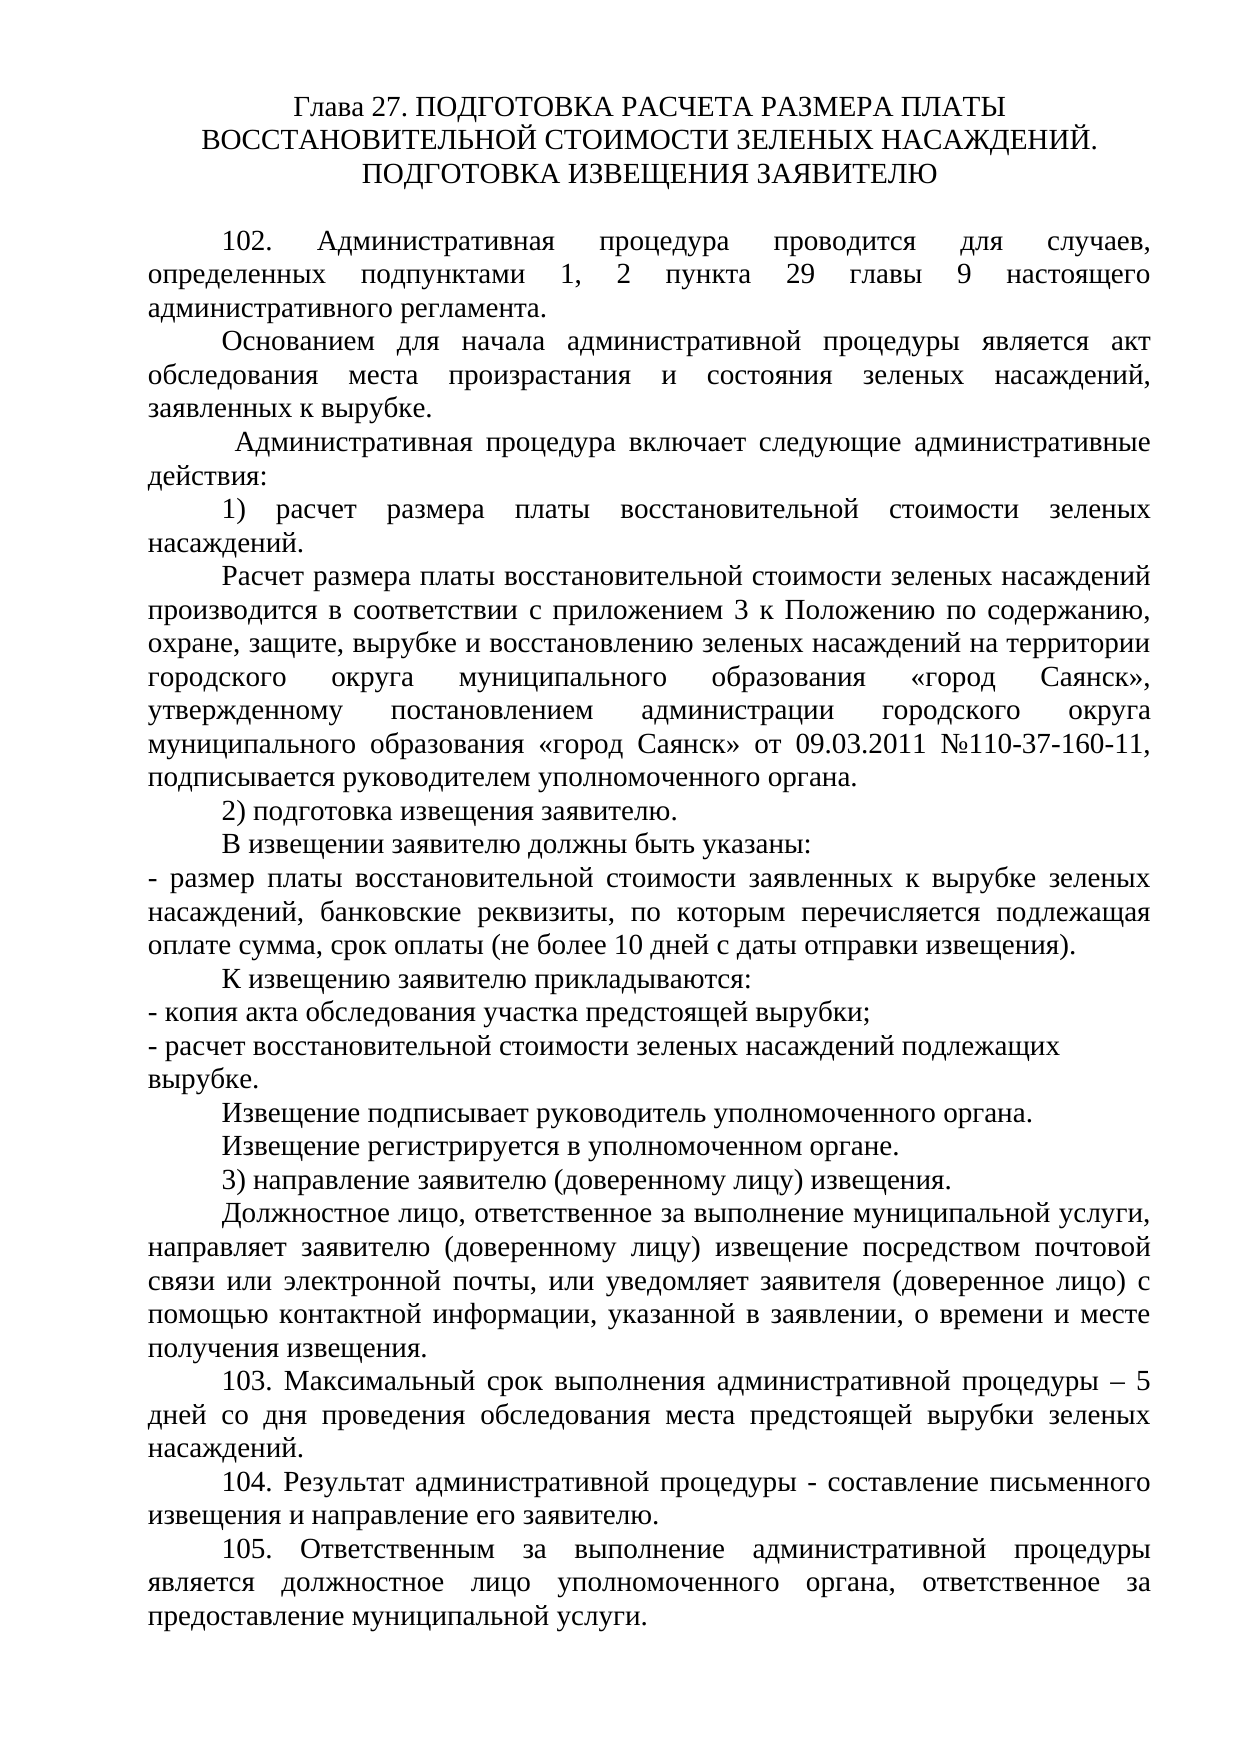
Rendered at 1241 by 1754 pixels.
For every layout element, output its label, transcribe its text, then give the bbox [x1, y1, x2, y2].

text 104. Результат административной процедуры - составление письменного извещения и направление его заявителю. [148, 1464, 1152, 1531]
text Извещение регистрируется в уполномоченном органе. [148, 1128, 1152, 1162]
text - расчет восстановительной стоимости зеленых насаждений подлежащих вырубке. [148, 1028, 1152, 1095]
text 1) расчет размера платы восстановительной стоимости зеленых насаждений. [148, 491, 1152, 558]
text В извещении заявителю должны быть указаны: [148, 827, 1152, 860]
text 3) направление заявителю (доверенному лицу) извещения. [148, 1162, 1152, 1196]
text Должностное лицо, ответственное за выполнение муниципальной услуги, направляет заявителю (доверенному лицу) извещение посредством почтовой связи или электронной почты, или уведомляет заявителя (доверенное лицо) с помощью контактной информации, указанной в заявлении, о времени и месте получения извещения. [148, 1196, 1152, 1363]
text - размер платы восстановительной стоимости заявленных к вырубке зеленых насаждений, банковские реквизиты, по которым перечисляется подлежащая оплате сумма, срок оплаты (не более 10 дней с даты отправки извещения). [148, 860, 1152, 961]
text - копия акта обследования участка предстоящей вырубки; [148, 994, 1152, 1028]
text 103. Максимальный срок выполнения административной процедуры – 5 дней со дня проведения обследования места предстоящей вырубки зеленых насаждений. [148, 1363, 1152, 1464]
text 105. Ответственным за выполнение административной процедуры является должностное лицо уполномоченного органа, ответственное за предоставление муниципальной услуги. [148, 1531, 1152, 1632]
text Основанием для начала административной процедуры является акт обследования места произрастания и состояния зеленых насаждений, заявленных к вырубке. [148, 323, 1152, 424]
text 2) подготовка извещения заявителю. [148, 793, 1152, 827]
text 102. Административная процедура проводится для случаев, определенных подпунктами 1, 2 пункта 29 главы 9 настоящего административного регламента. [148, 223, 1152, 323]
text Глава 27. ПОДГОТОВКА РАСЧЕТА РАЗМЕРА ПЛАТЫ ВОССТАНОВИТЕЛЬНОЙ СТОИМОСТИ ЗЕЛЕНЫХ НАСАЖДЕНИЙ. ПОДГОТОВКА ИЗВЕЩЕНИЯ ЗАЯВИТЕЛЮ [148, 89, 1152, 189]
text К извещению заявителю прикладываются: [148, 961, 1152, 994]
text Извещение подписывает руководитель уполномоченного органа. [148, 1095, 1152, 1128]
text Административная процедура включает следующие административные действия: [148, 424, 1152, 491]
text Расчет размера платы восстановительной стоимости зеленых насаждений производится в соответствии с приложением 3 к Положению по содержанию, охране, защите, вырубке и восстановлению зеленых насаждений на территории городского округа муниципального образования «город Саянск», утвержденному постановлением администрации городского округа муниципального образования «город Саянск» от 09.03.2011 №110-37-160-11, подписывается руководителем уполномоченного органа. [148, 558, 1152, 793]
